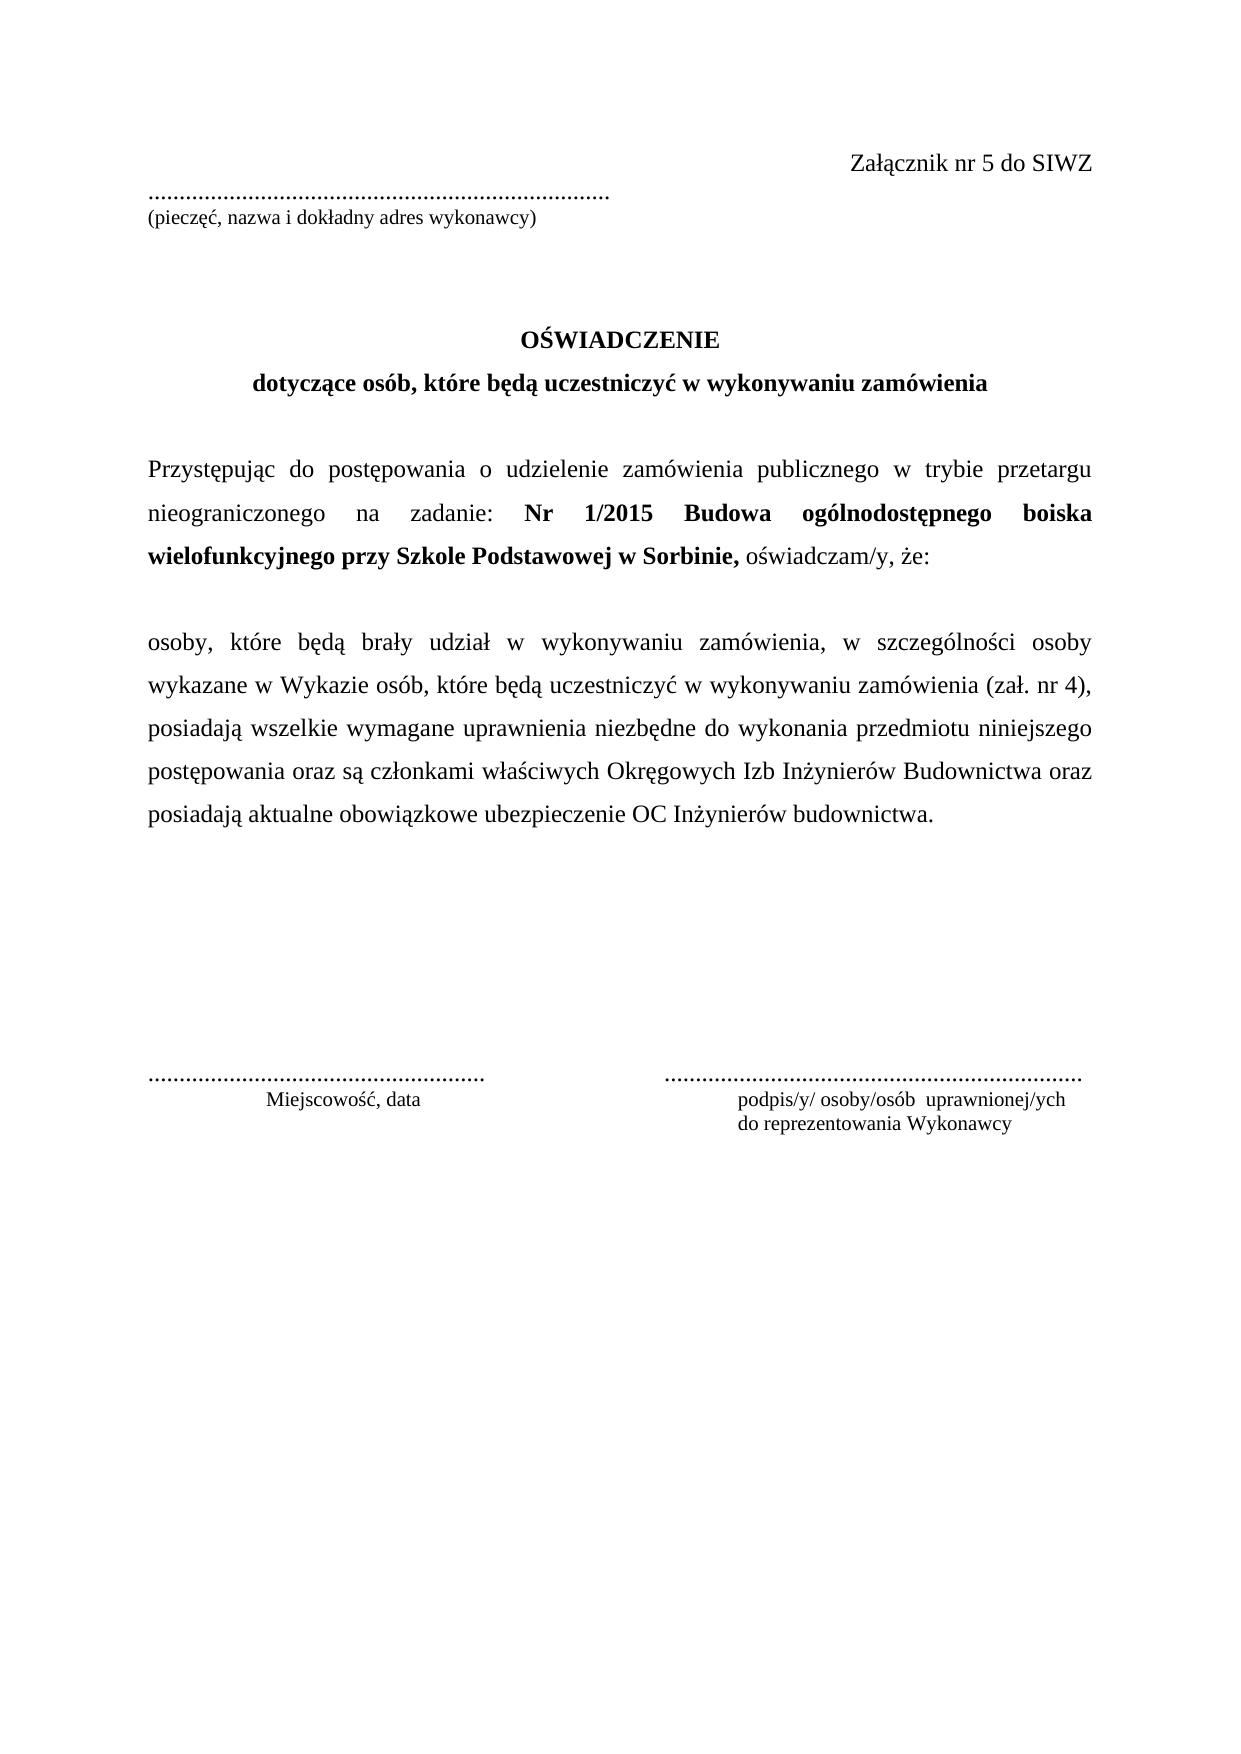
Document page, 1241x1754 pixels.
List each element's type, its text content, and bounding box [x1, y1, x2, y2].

text do reprezentowania Wykonawcy [148, 1111, 1093, 1135]
text osoby, które będą brały udział w wykonywaniu zamówienia, w szczególności osoby wykazane w Wykazie osób, które będą uczestniczyć w wykonywaniu zamówienia (zał. nr 4), posiadają wszelkie wymagane uprawnienia niezbędne do wykonania przedmiotu niniejszego postępowania oraz są członkami właściwych Okręgowych Izb Inżynierów Budownictwa oraz posiadają aktualne obowiązkowe ubezpieczenie OC Inżynierów budownictwa. [148, 627, 1093, 828]
text .......................................................................... [148, 176, 1093, 205]
text ...................................................... ................................................................... [148, 1058, 1093, 1087]
text Przystępując do postępowania o udzielenie zamówienia publicznego w trybie przetargu nieograniczonego na zadanie: Nr 1/2015 Budowa ogólnodostępnego boiska wielofunkcyjnego przy Szkole Podstawowej w Sorbinie, oświadczam/y, że: [148, 454, 1093, 569]
text dotyczące osób, które będą uczestniczyć w wykonywaniu zamówienia [148, 368, 1093, 397]
text OŚWIADCZENIE [148, 325, 1093, 354]
text Miejscowość, data podpis/y/ osoby/osób uprawnionej/ych [266, 1087, 1093, 1111]
text (pieczęć, nazwa i dokładny adres wykonawcy) [148, 205, 1093, 229]
text Załącznik nr 5 do SIWZ [148, 148, 1093, 176]
